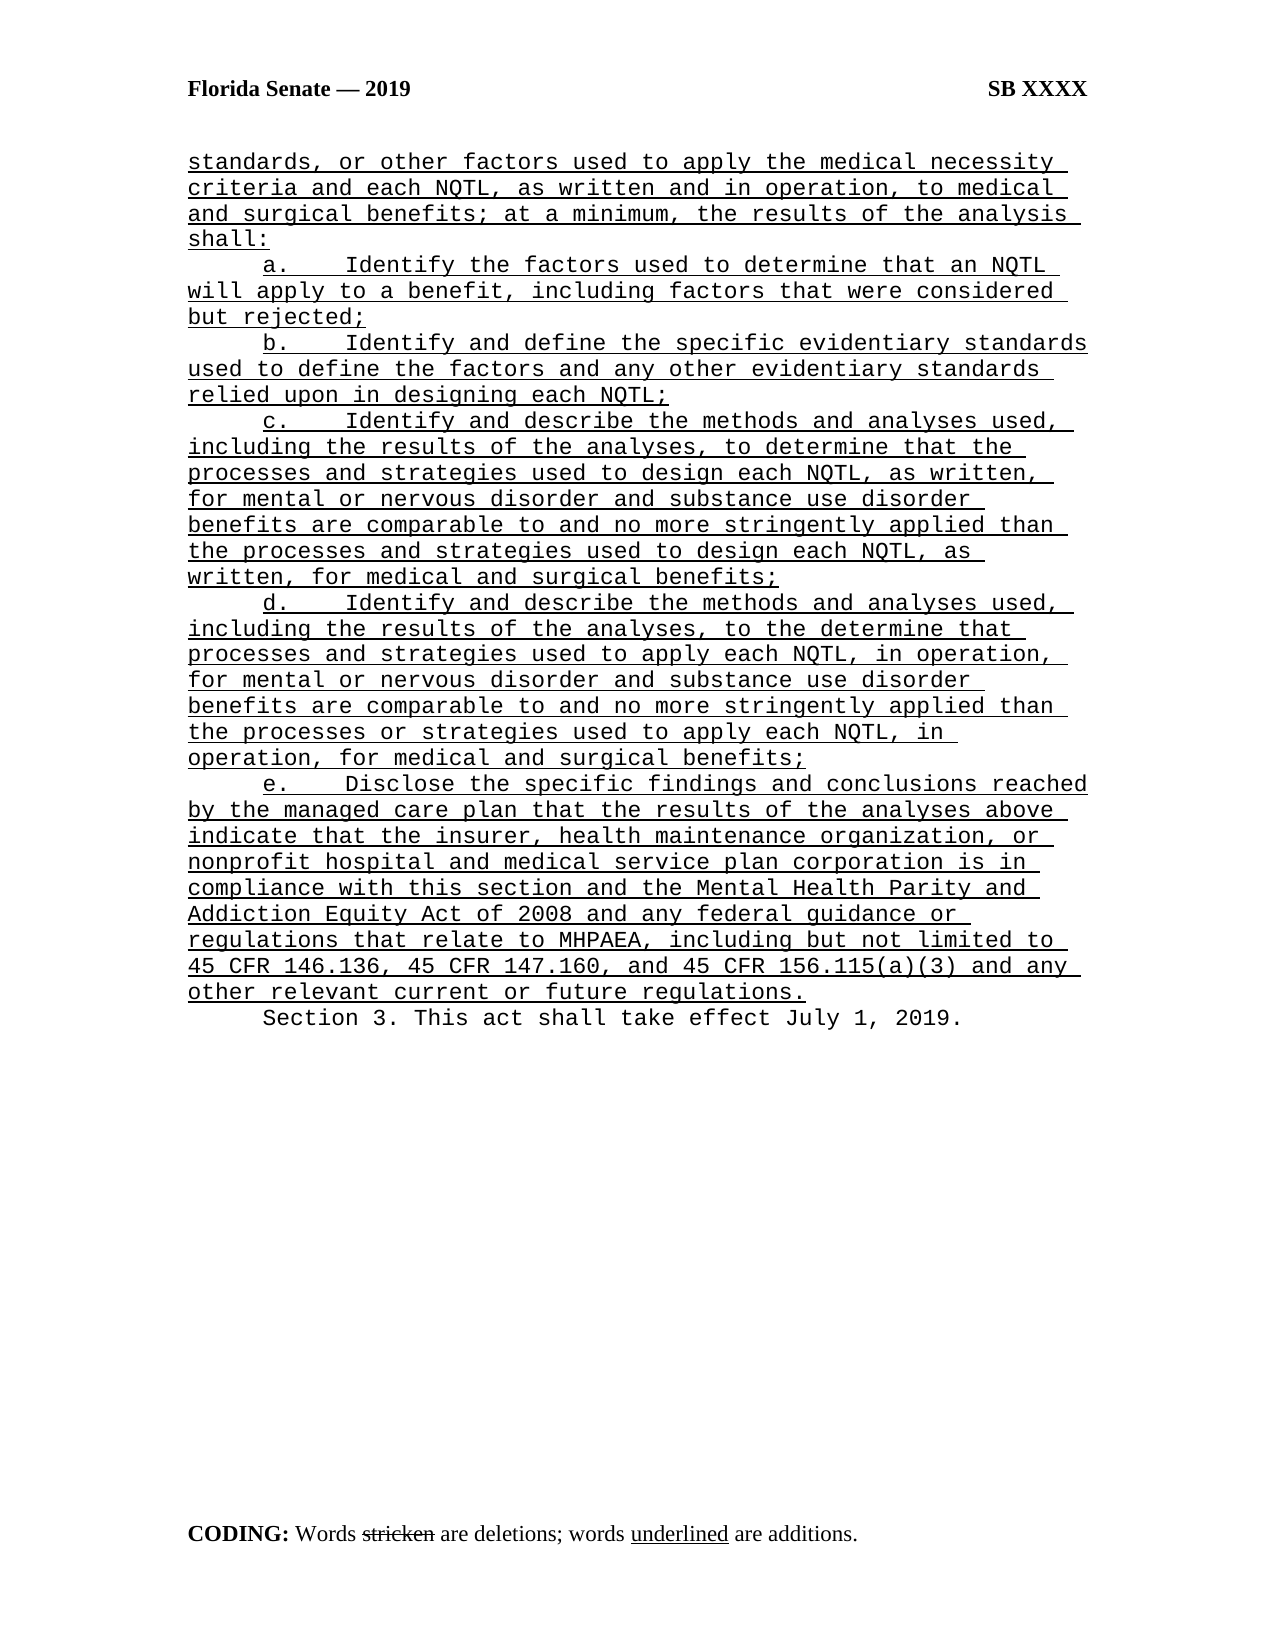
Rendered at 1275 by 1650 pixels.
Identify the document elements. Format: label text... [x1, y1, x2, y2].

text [187, 150, 1087, 254]
text d. Identify and describe the methods and analyses used, including the results of the analyses, to the determine that processes and strategies used to apply each NQTL, in operation, for mental or nervous disorder and substance use disorder benefits are comparable to and no more stringently applied than the processes or strategies used to apply each NQTL, in operation, for medical and surgical benefits; [187, 591, 1087, 772]
text c. Identify and describe the methods and analyses used, including the results of the analyses, to determine that the processes and strategies used to design each NQTL, as written, for mental or nervous disorder and substance use disorder benefits are comparable to and no more stringently applied than the processes and strategies used to design each NQTL, as written, for medical and surgical benefits; [187, 409, 1087, 591]
text Section 3. This act shall take effect July 1, 2019. [187, 1006, 1087, 1032]
text b. Identify and define the specific evidentiary standards used to define the factors and any other evidentiary standards relied upon in designing each NQTL; [187, 332, 1087, 409]
text a. Identify the factors used to determine that an NQTL will apply to a benefit, including factors that were considered but rejected; [187, 254, 1087, 332]
text e. Disclose the specific findings and conclusions reached by the managed care plan that the results of the analyses above indicate that the insurer, health maintenance organization, or nonprofit hospital and medical service plan corporation is in compliance with this section and the Mental Health Parity and Addiction Equity Act of 2008 and any federal guidance or regulations that relate to MHPAEA, including but not limited to 45 CFR 146.136, 45 CFR 147.160, and 45 CFR 156.115(a)(3) and any other relevant current or future regulations. [187, 772, 1087, 1006]
